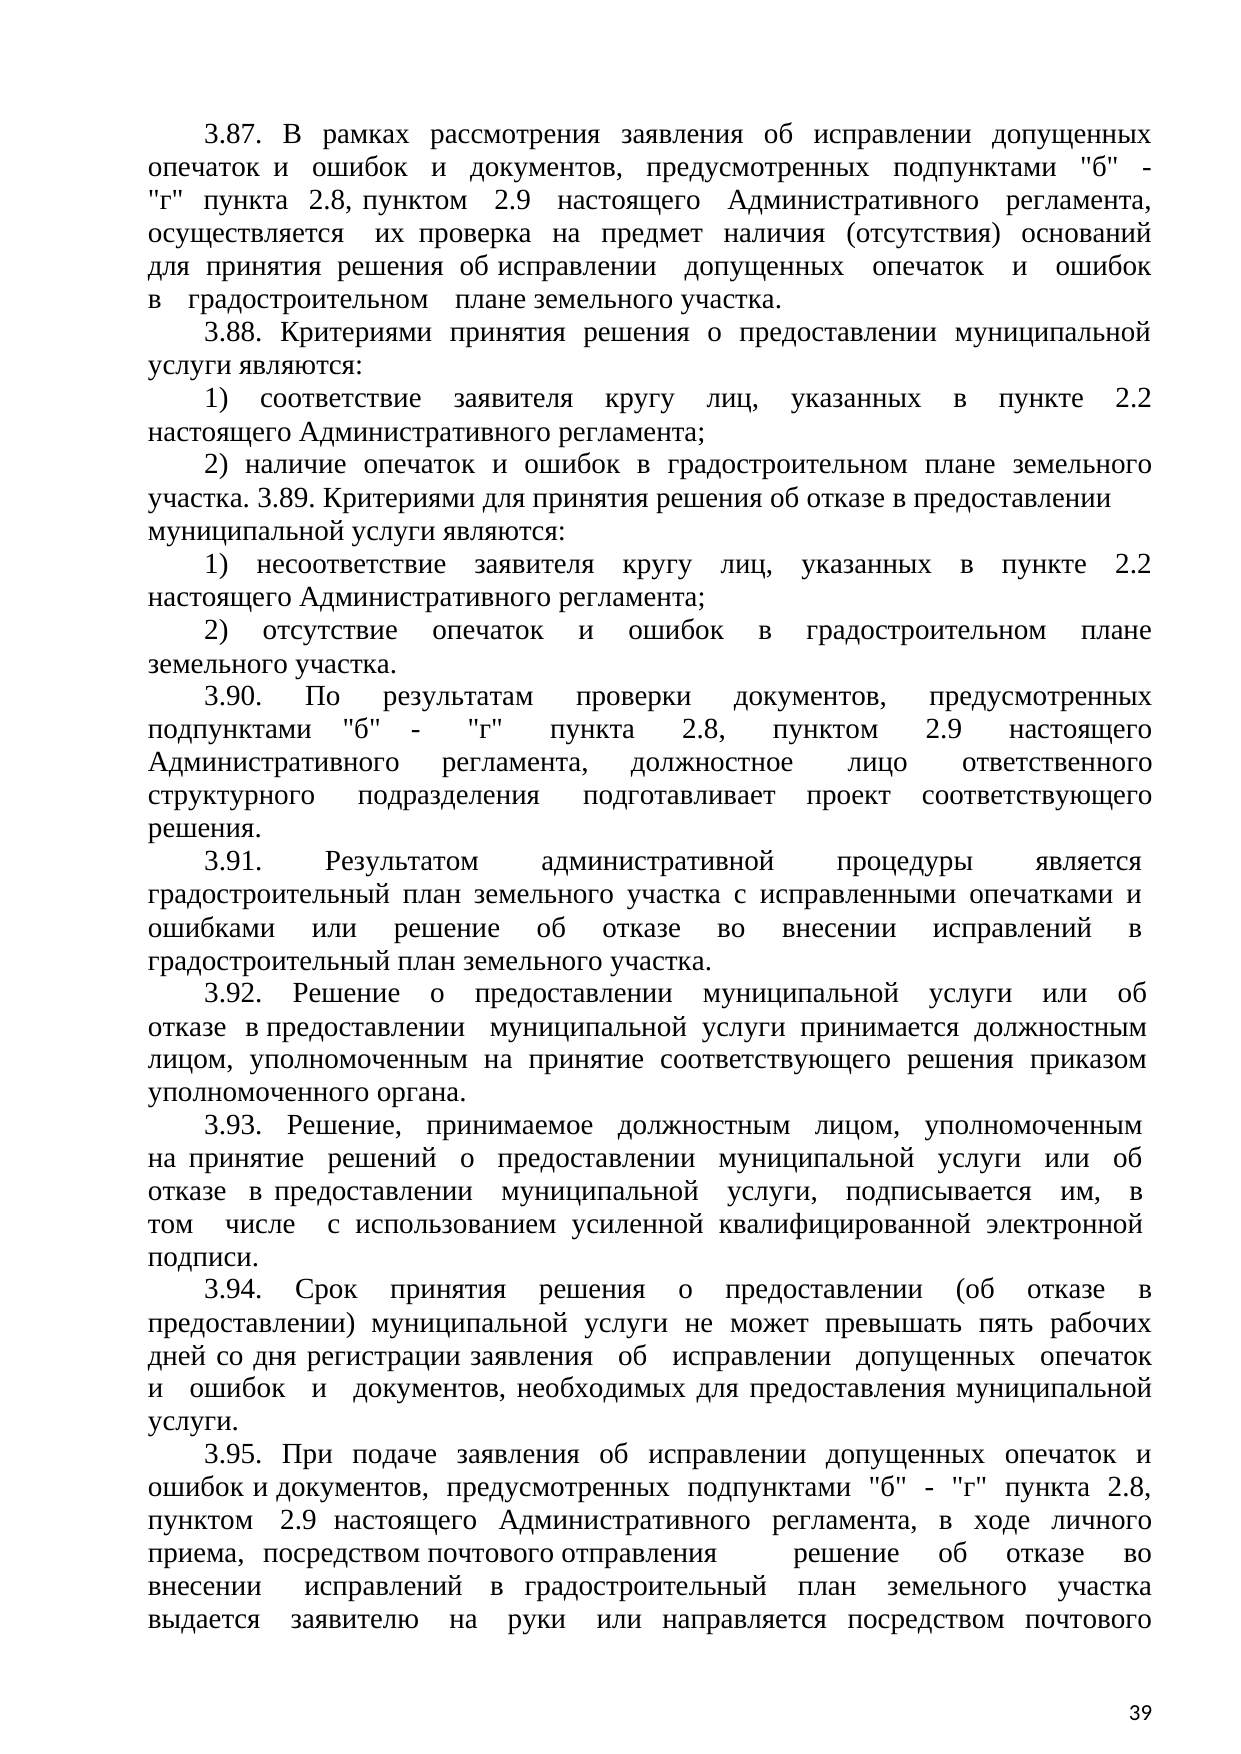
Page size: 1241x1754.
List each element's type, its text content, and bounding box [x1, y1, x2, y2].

text 2) отсутствие опечаток и ошибок в градостроительном плане земельного участка. [148, 613, 1152, 679]
text 3.91. Результатом административной процедуры является градостроительный план земельного участка с исправленными опечатками и ошибками или решение об отказе во внесении исправлений в градостроительный план земельного участка. [148, 844, 1142, 977]
text 1) соответствие заявителя кругу лиц, указанных в пункте 2.2 настоящего Административного регламента; [148, 381, 1151, 447]
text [148, 1437, 1152, 1634]
text 3.88. Критериями принятия решения о предоставлении муниципальной услуги являются: [148, 315, 1151, 381]
text 3.87. В рамках рассмотрения заявления об исправлении допущенных опечаток и ошибок и документов, предусмотренных подпунктами "б" - "г" пункта 2.8, пунктом 2.9 настоящего Административного регламента, осуществляется их проверка на предмет наличия (отсутствия) оснований для принятия решения об исправлении допущенных опечаток и ошибок в градостроительном плане земельного участка. [148, 117, 1152, 315]
text 3.92. Решение о предоставлении муниципальной услуги или об отказе в предоставлении муниципальной услуги принимается должностным лицом, уполномоченным на принятие соответствующего решения приказом уполномоченного органа. [148, 977, 1147, 1108]
text 2) наличие опечаток и ошибок в градостроительном плане земельного участка. 3.89. Критериями для принятия решения об отказе в предоставлении [148, 447, 1152, 514]
text муниципальной услуги являются: [148, 514, 1154, 547]
text 3.93. Решение, принимаемое должностным лицом, уполномоченным на принятие решений о предоставлении муниципальной услуги или об отказе в предоставлении муниципальной услуги, подписывается им, в том числе с использованием усиленной квалифицированной электронной подписи. [148, 1108, 1143, 1273]
text 3.90. По результатам проверки документов, предусмотренных подпунктами "б" - "г" пункта 2.8, пунктом 2.9 настоящего Административного регламента, должностное лицо ответственного структурного подразделения подготавливает проект соответствующего решения. [148, 679, 1152, 844]
text 3.94. Срок принятия решения о предоставлении (об отказе в предоставлении) муниципальной услуги не может превышать пять рабочих дней со дня регистрации заявления об исправлении допущенных опечаток и ошибок и документов, необходимых для предоставления муниципальной услуги. [148, 1273, 1152, 1437]
text 1) несоответствие заявителя кругу лиц, указанных в пункте 2.2 настоящего Административного регламента; [148, 547, 1152, 613]
